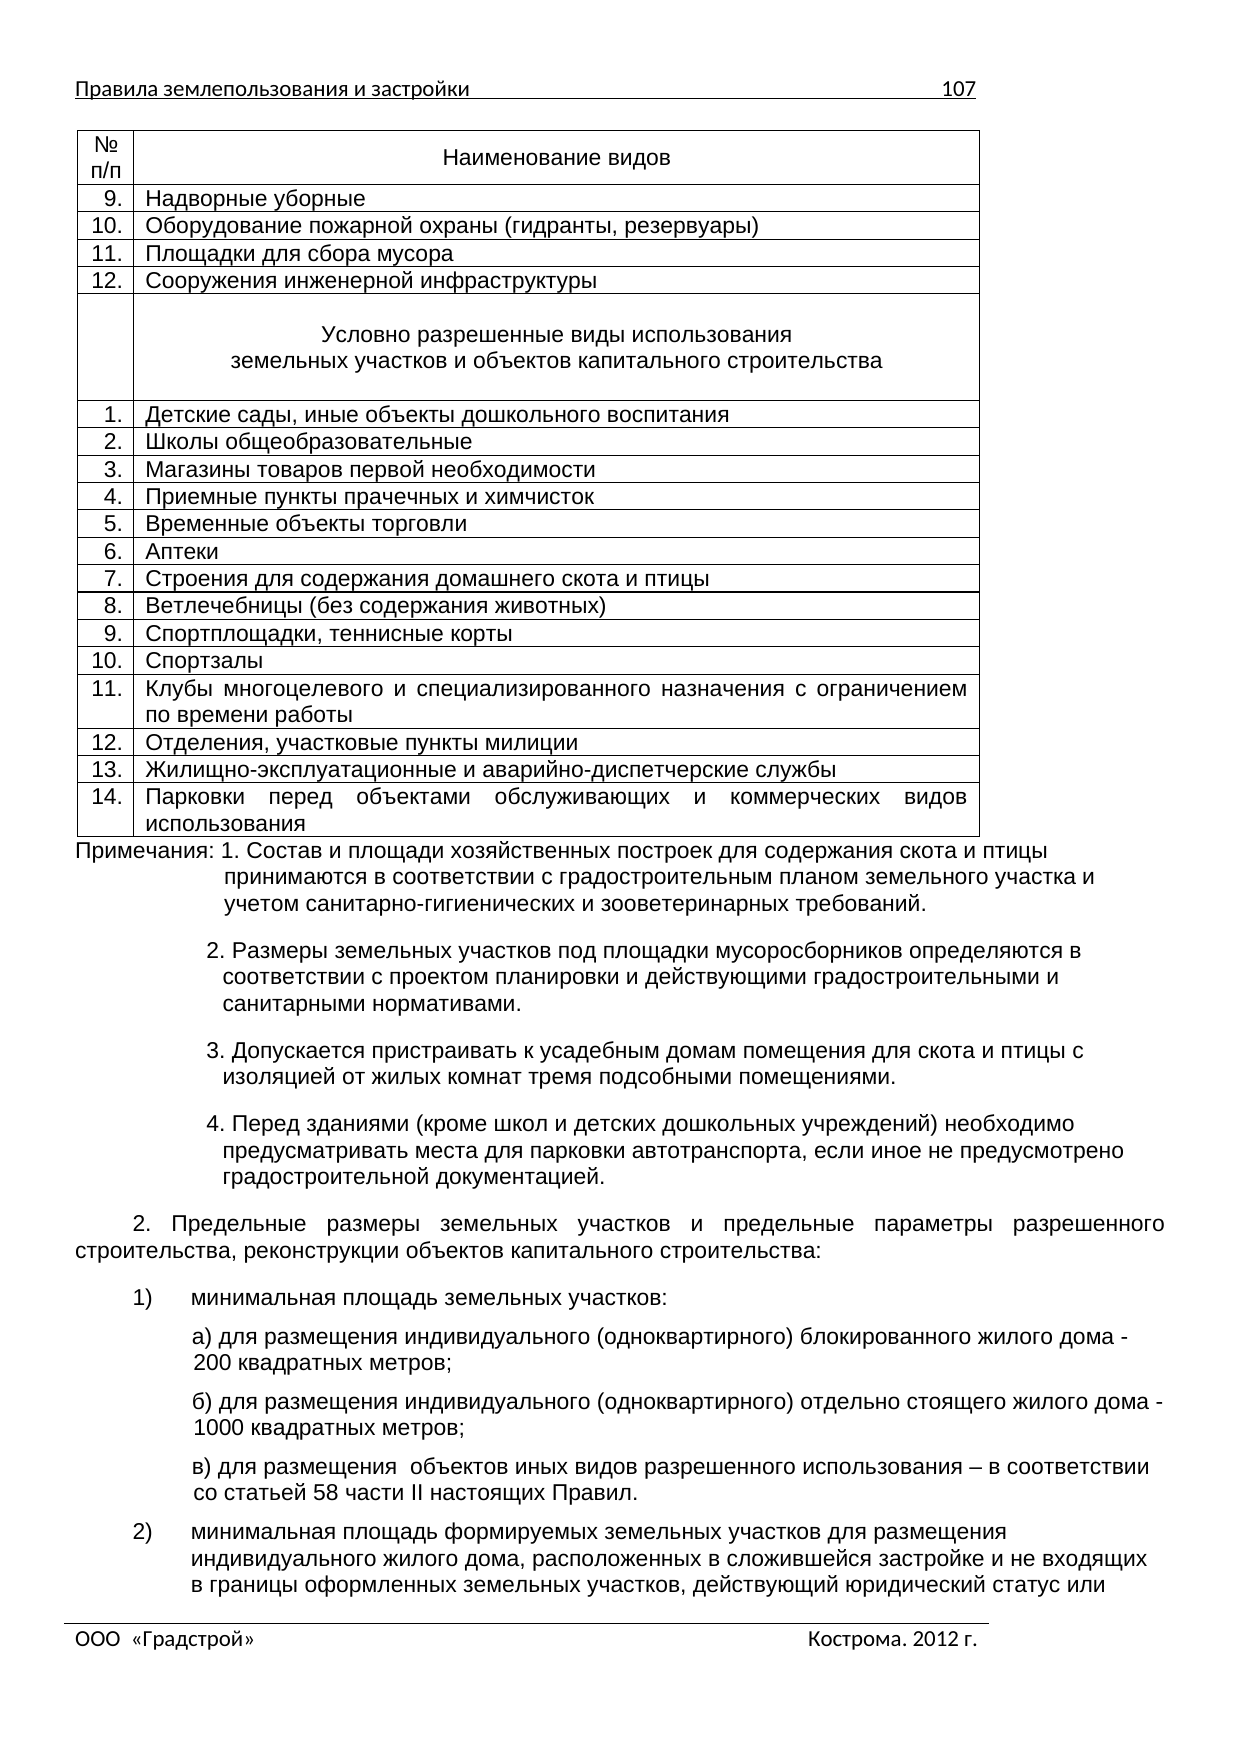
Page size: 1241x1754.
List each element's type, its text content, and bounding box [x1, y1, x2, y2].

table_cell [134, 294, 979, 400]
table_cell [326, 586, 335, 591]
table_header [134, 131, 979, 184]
text Примечания: 1. Состав и площади хозяйственных построек для содержания скота и птицы принимаются в соответствии с градостроительным планом земельного участка и учетом санитарно-гигиенических и зооветеринарных требований. [75, 837, 1165, 916]
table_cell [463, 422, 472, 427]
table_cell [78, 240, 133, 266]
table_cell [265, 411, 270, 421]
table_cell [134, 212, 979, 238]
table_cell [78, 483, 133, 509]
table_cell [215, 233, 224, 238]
text а) для размещения индивидуального (одноквартирного) блокированного жилого дома - 200 квадратных метров; [192, 1323, 1165, 1375]
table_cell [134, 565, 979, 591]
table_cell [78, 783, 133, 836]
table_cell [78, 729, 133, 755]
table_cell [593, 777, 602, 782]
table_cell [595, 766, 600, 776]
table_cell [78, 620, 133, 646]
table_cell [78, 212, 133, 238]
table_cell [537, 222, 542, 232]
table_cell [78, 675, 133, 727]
text 2. Предельные размеры земельных участков и предельные параметры разрешенного строительства, реконструкции объектов капитального строительства: [75, 1210, 1165, 1263]
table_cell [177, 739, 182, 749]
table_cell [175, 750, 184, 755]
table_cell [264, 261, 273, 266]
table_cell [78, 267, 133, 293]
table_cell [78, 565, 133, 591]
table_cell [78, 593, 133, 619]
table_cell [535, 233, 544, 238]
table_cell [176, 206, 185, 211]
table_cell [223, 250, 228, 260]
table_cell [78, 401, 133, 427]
text 2. Размеры земельных участков под площадки мусоросборников определяются в соответствии с проектом планировки и действующими градостроительными и санитарными нормативами. [206, 937, 1165, 1016]
list минимальная площадь земельных участков: [132, 1284, 1165, 1310]
text 4. Перед зданиями (кроме школ и детских дошкольных учреждений) необходимо предусматривать места для парковки автотранспорта, если иное не предусмотрено градостроительной документацией. [206, 1110, 1165, 1189]
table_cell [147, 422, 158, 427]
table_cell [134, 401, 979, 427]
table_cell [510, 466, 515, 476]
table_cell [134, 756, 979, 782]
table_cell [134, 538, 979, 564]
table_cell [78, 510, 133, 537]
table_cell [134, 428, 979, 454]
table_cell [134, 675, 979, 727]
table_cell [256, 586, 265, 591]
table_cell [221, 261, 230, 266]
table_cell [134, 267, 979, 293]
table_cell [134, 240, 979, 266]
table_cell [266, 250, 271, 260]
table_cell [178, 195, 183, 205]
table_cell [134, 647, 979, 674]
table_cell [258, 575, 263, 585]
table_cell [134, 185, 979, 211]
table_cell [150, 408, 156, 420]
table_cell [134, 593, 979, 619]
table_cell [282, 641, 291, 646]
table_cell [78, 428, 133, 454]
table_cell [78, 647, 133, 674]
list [132, 1518, 1165, 1597]
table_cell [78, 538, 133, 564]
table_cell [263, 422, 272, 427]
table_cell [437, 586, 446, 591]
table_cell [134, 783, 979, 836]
text в) для размещения объектов иных видов разрешенного использования – в соответствии со статьей 58 части II настоящих Правил. [192, 1453, 1165, 1506]
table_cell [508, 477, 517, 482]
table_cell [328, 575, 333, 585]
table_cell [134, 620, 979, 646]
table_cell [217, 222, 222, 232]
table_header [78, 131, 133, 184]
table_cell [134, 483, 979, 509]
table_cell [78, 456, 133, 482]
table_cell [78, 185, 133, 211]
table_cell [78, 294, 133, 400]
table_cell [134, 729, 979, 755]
text 3. Допускается пристраивать к усадебным домам помещения для скота и птицы с изоляцией от жилых комнат тремя подсобными помещениями. [206, 1037, 1165, 1089]
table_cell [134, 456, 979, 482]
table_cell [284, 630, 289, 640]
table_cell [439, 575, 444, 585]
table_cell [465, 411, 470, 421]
text б) для размещения индивидуального (одноквартирного) отдельно стоящего жилого дома - 1000 квадратных метров; [192, 1388, 1165, 1441]
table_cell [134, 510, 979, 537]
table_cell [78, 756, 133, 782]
